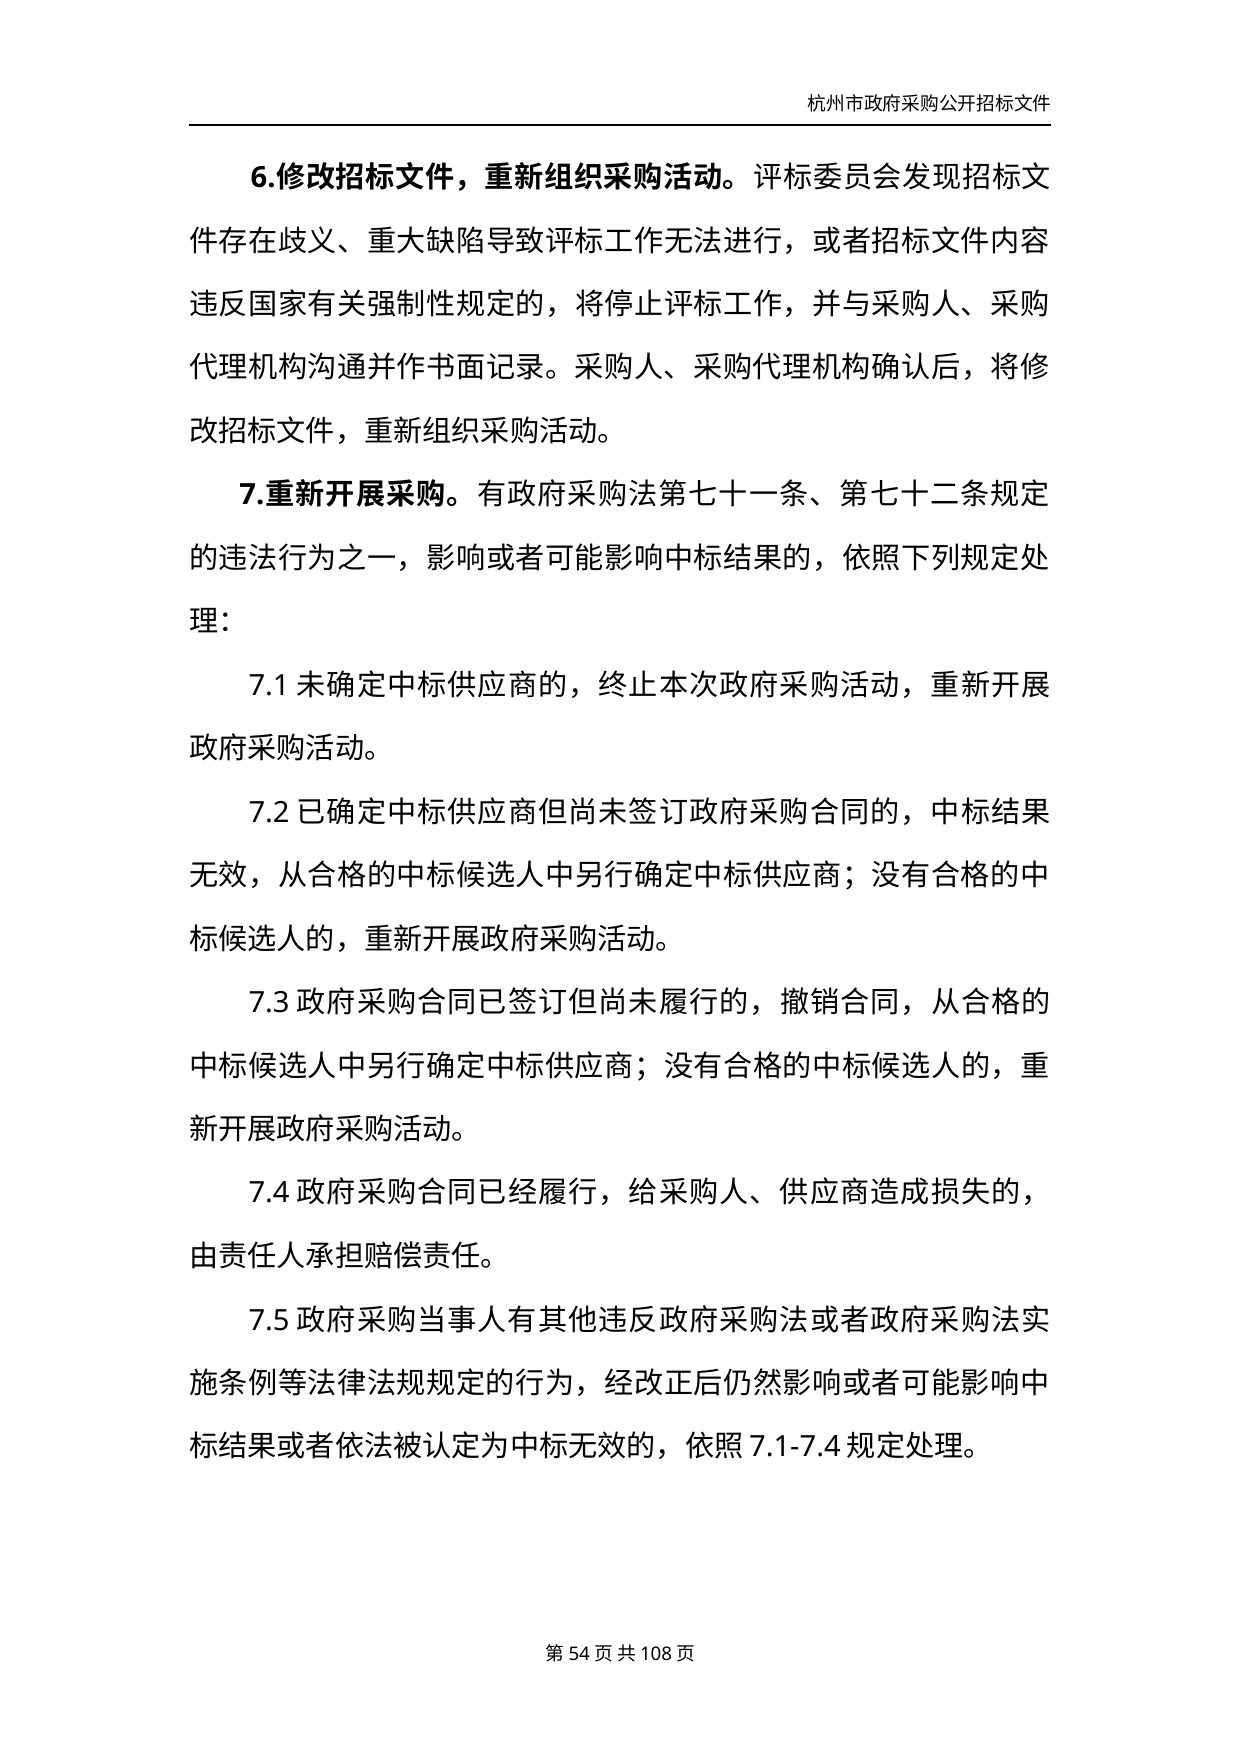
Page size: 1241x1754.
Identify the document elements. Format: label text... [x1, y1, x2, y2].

text 7.重新开展采购。有政府采购法第七十一条、第七十二条规定的违法行为之一，影响或者可能影响中标结果的，依照下列规定处理： [189, 471, 1051, 640]
text 7.3政府采购合同已签订但尚未履行的，撤销合同，从合格的中标候选人中另行确定中标供应商；没有合格的中标候选人的，重新开展政府采购活动。 [189, 979, 1051, 1148]
text 7.5政府采购当事人有其他违反政府采购法或者政府采购法实施条例等法律法规规定的行为，经改正后仍然影响或者可能影响中标结果或者依法被认定为中标无效的，依照7.1-7.4规定处理。 [189, 1296, 1051, 1465]
text 7.2已确定中标供应商但尚未签订政府采购合同的，中标结果无效，从合格的中标候选人中另行确定中标供应商；没有合格的中标候选人的，重新开展政府采购活动。 [189, 788, 1051, 957]
text 6.修改招标文件，重新组织采购活动。评标委员会发现招标文件存在歧义、重大缺陷导致评标工作无法进行，或者招标文件内容违反国家有关强制性规定的，将停止评标工作，并与采购人、采购代理机构沟通并作书面记录。采购人、采购代理机构确认后，将修改招标文件，重新组织采购活动。 [189, 153, 1051, 450]
text 7.4政府采购合同已经履行，给采购人、供应商造成损失的，由责任人承担赔偿责任。 [189, 1169, 1051, 1275]
text 7.1未确定中标供应商的，终止本次政府采购活动，重新开展政府采购活动。 [189, 661, 1051, 767]
